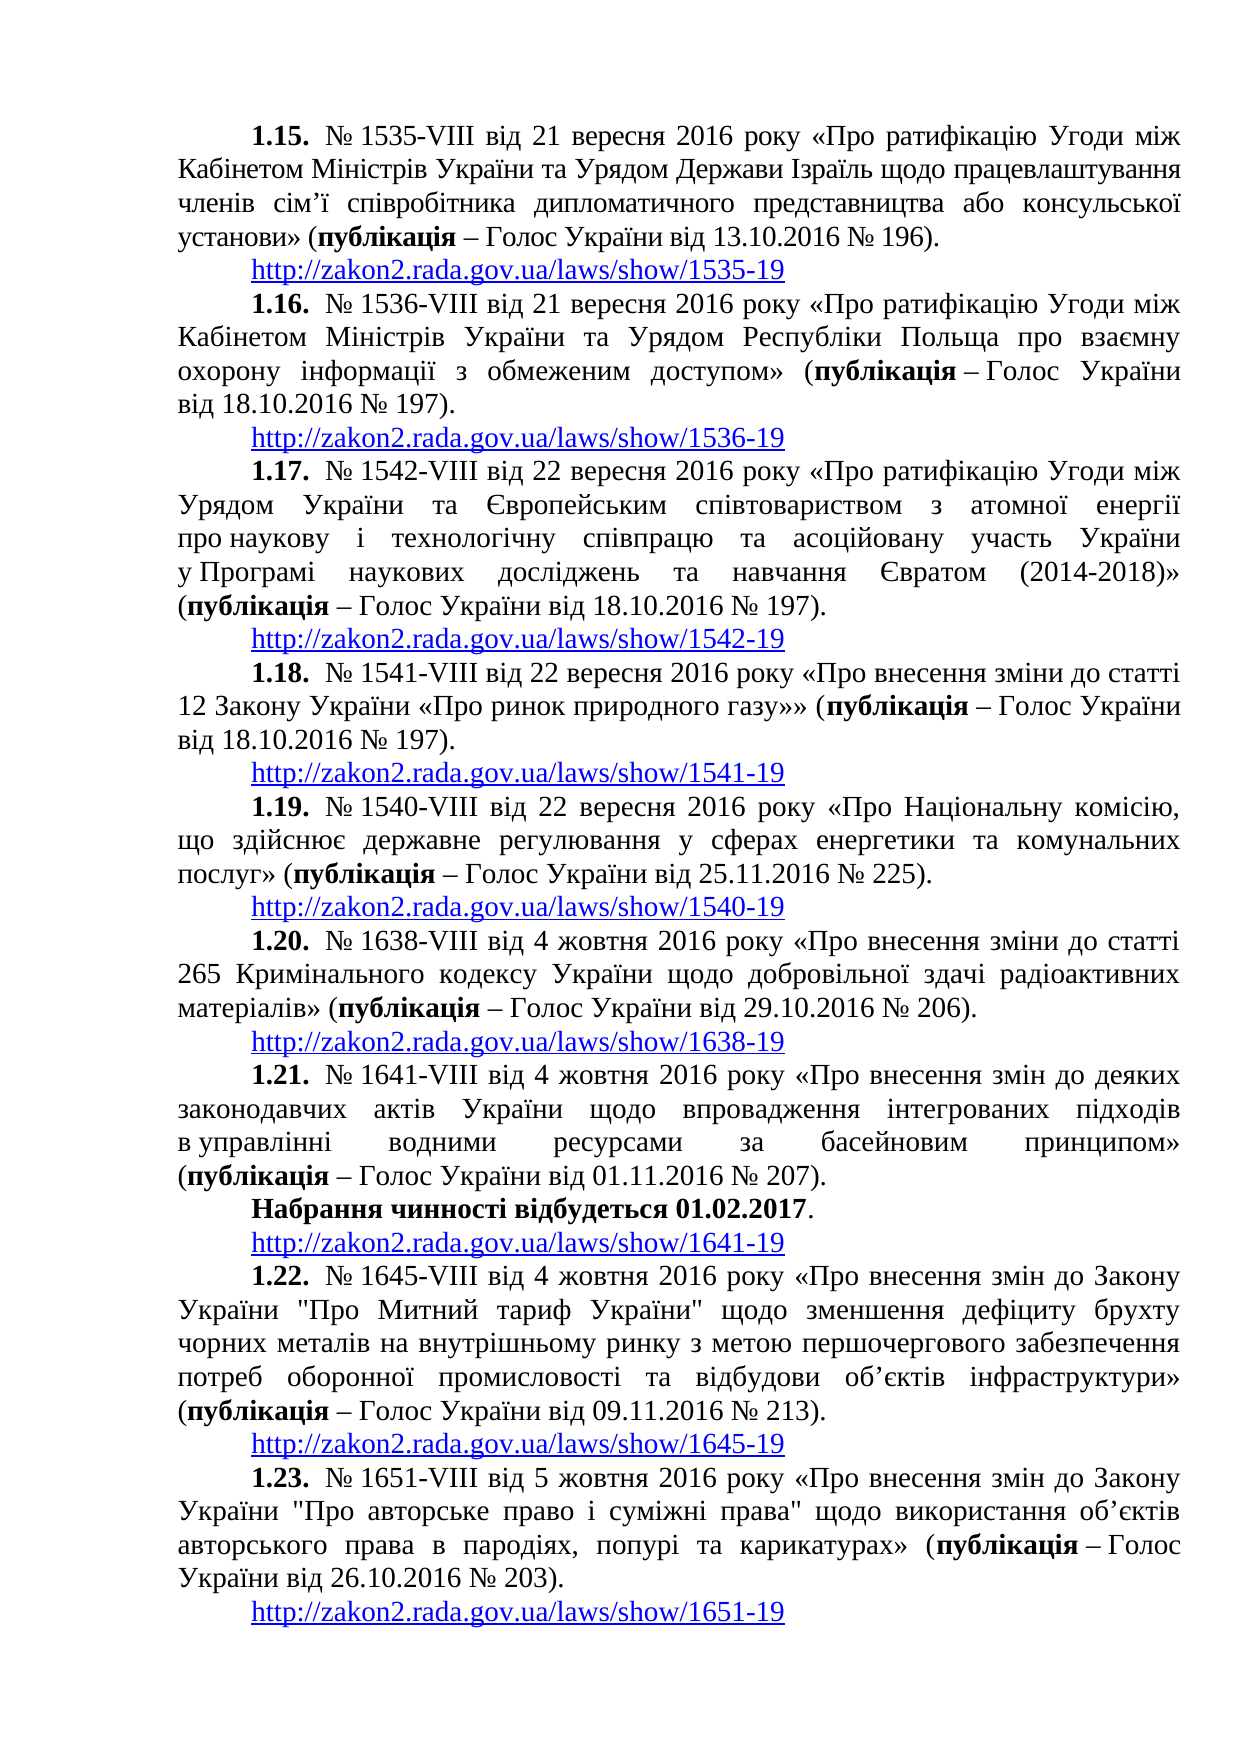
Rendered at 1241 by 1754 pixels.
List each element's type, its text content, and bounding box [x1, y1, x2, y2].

text http://zakon2.rada.gov.ua/laws/show/1641-19 [177, 1225, 1181, 1258]
text http://zakon2.rada.gov.ua/laws/show/1536-19 [177, 420, 1181, 453]
text http://zakon2.rada.gov.ua/laws/show/1540-19 [177, 889, 1181, 923]
text 1.20. № 1638-VIII від 4 жовтня 2016 року «Про внесення зміни до статті 265 Кримінального кодексу України щодо добровільної здачі радіоактивних матеріалів» (публікація – Голос України від 29.10.2016 № 206). [177, 923, 1181, 1024]
text Набрання чинності відбудеться 01.02.2017. [177, 1191, 1181, 1225]
text 1.15. № 1535-VIII від 21 вересня 2016 року «Про ратифікацію Угоди між Кабінетом Міністрів України та Урядом Держави Ізраїль щодо працевлаштування членів сім’ї співробітника дипломатичного представництва або консульської установи» (публікація – Голос України від 13.10.2016 № 196). [177, 118, 1181, 252]
text 1.23. № 1651-VIII від 5 жовтня 2016 року «Про внесення змін до Закону України "Про авторське право і суміжні права" щодо використання об’єктів авторського права в пародіях, попурі та карикатурах» (публікація – Голос України від 26.10.2016 № 203). [177, 1460, 1181, 1594]
text 1.21. № 1641-VIII від 4 жовтня 2016 року «Про внесення змін до деяких законодавчих актів України щодо впровадження інтегрованих підходів в управлінні водними ресурсами за басейновим принципом» (публікація – Голос України від 01.11.2016 № 207). [177, 1057, 1181, 1191]
text http://zakon2.rada.gov.ua/laws/show/1542-19 [177, 621, 1181, 655]
text 1.19. № 1540-VIII від 22 вересня 2016 року «Про Національну комісію, що здійснює державне регулювання у сферах енергетики та комунальних послуг» (публікація – Голос України від 25.11.2016 № 225). [177, 789, 1181, 889]
text http://zakon2.rada.gov.ua/laws/show/1651-19 [177, 1594, 1181, 1627]
text http://zakon2.rada.gov.ua/laws/show/1638-19 [177, 1024, 1181, 1057]
text http://zakon2.rada.gov.ua/laws/show/1535-19 [177, 252, 1181, 286]
text http://zakon2.rada.gov.ua/laws/show/1541-19 [177, 755, 1181, 789]
text 1.18. № 1541-VIII від 22 вересня 2016 року «Про внесення зміни до статті 12 Закону України «Про ринок природного газу»» (публікація – Голос України від 18.10.2016 № 197). [177, 655, 1181, 755]
text http://zakon2.rada.gov.ua/laws/show/1645-19 [177, 1426, 1181, 1460]
text 1.16. № 1536-VIII від 21 вересня 2016 року «Про ратифікацію Угоди між Кабінетом Міністрів України та Урядом Республіки Польща про взаємну охорону інформації з обмеженим доступом» (публікація – Голос України від 18.10.2016 № 197). [177, 286, 1181, 420]
text 1.22. № 1645-VIII від 4 жовтня 2016 року «Про внесення змін до Закону України "Про Митний тариф України" щодо зменшення дефіциту брухту чорних металів на внутрішньому ринку з метою першочергового забезпечення потреб оборонної промисловості та відбудови об’єктів інфраструктури» (публікація – Голос України від 09.11.2016 № 213). [177, 1258, 1181, 1426]
text 1.17. № 1542-VIII від 22 вересня 2016 року «Про ратифікацію Угоди між Урядом України та Європейським співтовариством з атомної енергії про наукову і технологічну співпрацю та асоційовану участь України у Програмі наукових досліджень та навчання Євратом (2014-2018)» (публікація – Голос України від 18.10.2016 № 197). [177, 453, 1181, 621]
